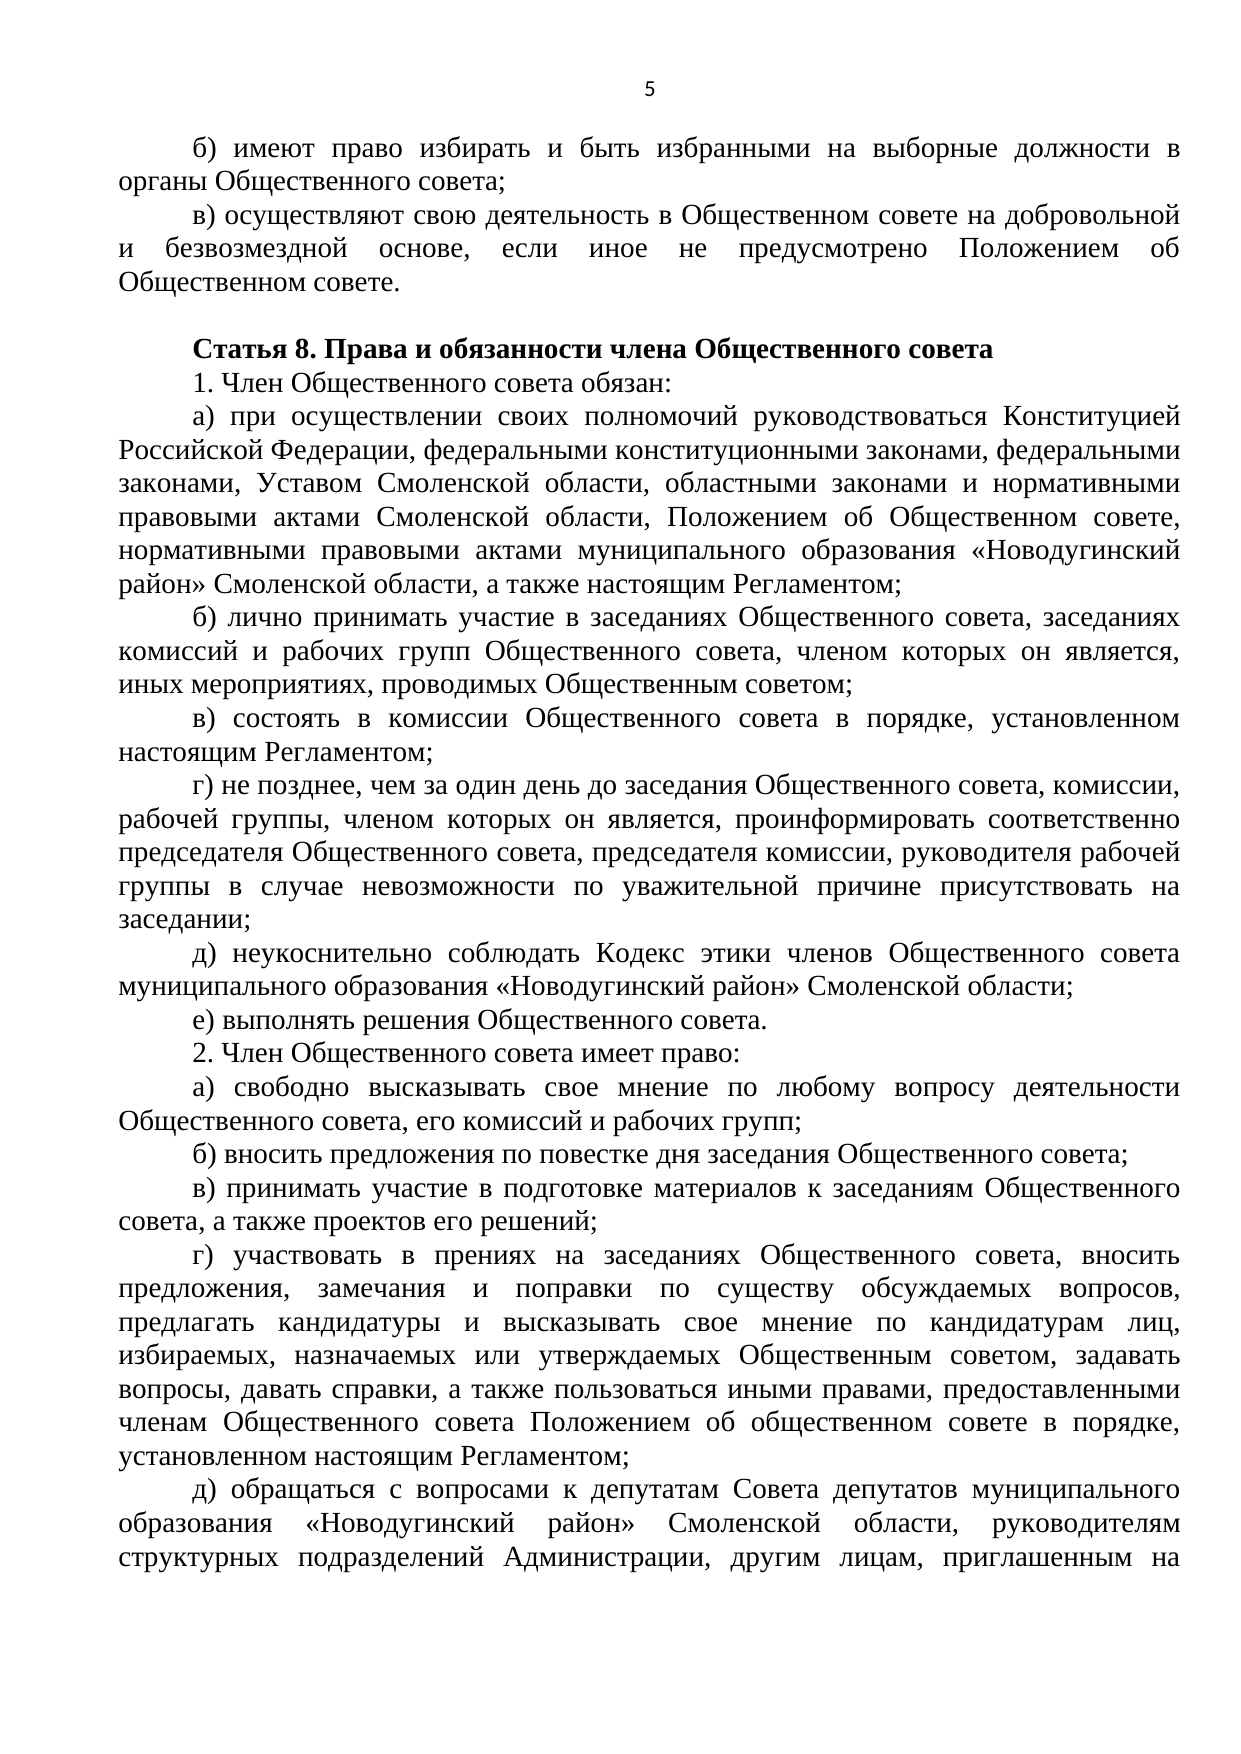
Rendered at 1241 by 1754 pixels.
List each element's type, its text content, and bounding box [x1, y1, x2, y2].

text г) участвовать в прениях на заседаниях Общественного совета, вносить предложения, замечания и поправки по существу обсуждаемых вопросов, предлагать кандидатуры и высказывать свое мнение по кандидатурам лиц, избираемых, назначаемых или утверждаемых Общественным советом, задавать вопросы, давать справки, а также пользоваться иными правами, предоставленными членам Общественного совета Положением об общественном совете в порядке, установленном настоящим Регламентом; [118, 1237, 1181, 1472]
text в) принимать участие в подготовке материалов к заседаниям Общественного совета, а также проектов его решений; [118, 1170, 1181, 1237]
text 1. Член Общественного совета обязан: [118, 365, 1181, 398]
text б) имеют право избирать и быть избранными на выборные должности в органы Общественного совета; [118, 130, 1181, 197]
text д) неукоснительно соблюдать Кодекс этики членов Общественного совета муниципального образования «Новодугинский район» Смоленской области; [118, 935, 1181, 1002]
text 2. Член Общественного совета имеет право: [118, 1036, 1181, 1069]
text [118, 1472, 1181, 1572]
text а) свободно высказывать свое мнение по любому вопросу деятельности Общественного совета, его комиссий и рабочих групп; [118, 1069, 1181, 1136]
text в) состоять в комиссии Общественного совета в порядке, установленном настоящим Регламентом; [118, 700, 1181, 767]
text в) осуществляют свою деятельность в Общественном совете на добровольной и безвозмездной основе, если иное не предусмотрено Положением об Общественном совете. [118, 197, 1181, 298]
text б) лично принимать участие в заседаниях Общественного совета, заседаниях комиссий и рабочих групп Общественного совета, членом которых он является, иных мероприятиях, проводимых Общественным советом; [118, 599, 1181, 700]
text е) выполнять решения Общественного совета. [118, 1002, 1181, 1036]
text б) вносить предложения по повестке дня заседания Общественного совета; [118, 1136, 1181, 1170]
text г) не позднее, чем за один день до заседания Общественного совета, комиссии, рабочей группы, членом которых он является, проинформировать соответственно председателя Общественного совета, председателя комиссии, руководителя рабочей группы в случае невозможности по уважительной причине присутствовать на заседании; [118, 767, 1181, 935]
text а) при осуществлении своих полномочий руководствоваться Конституцией Российской Федерации, федеральными конституционными законами, федеральными законами, Уставом Смоленской области, областными законами и нормативными правовыми актами Смоленской области, Положением об Общественном совете, нормативными правовыми актами муниципального образования «Новодугинский район» Смоленской области, а также настоящим Регламентом; [118, 398, 1181, 599]
text Статья 8. Права и обязанности члена Общественного совета [118, 331, 1181, 365]
